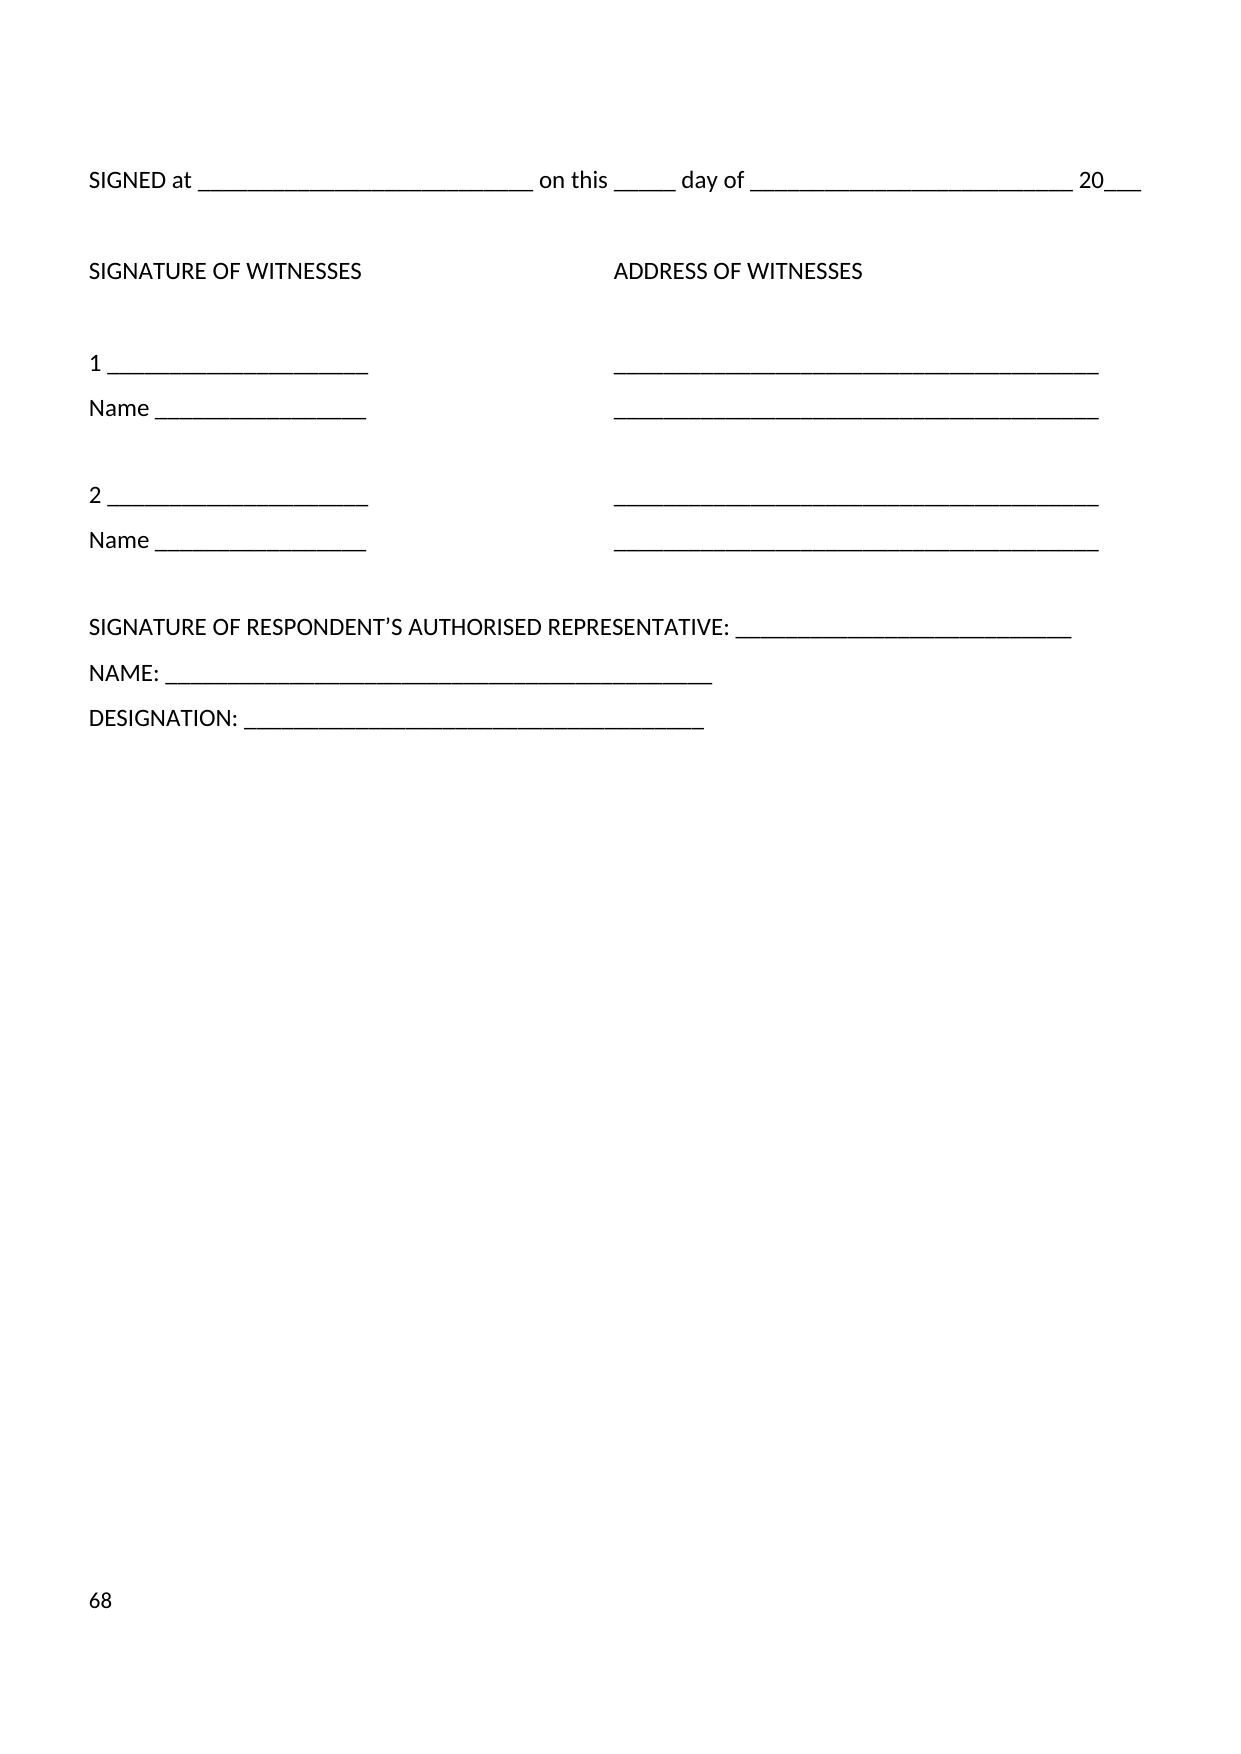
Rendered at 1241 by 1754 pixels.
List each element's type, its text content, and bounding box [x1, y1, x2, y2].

text Name _________________ _______________________________________ [89, 525, 1152, 555]
text NAME: ____________________________________________ [89, 657, 1152, 687]
text 1 _____________________ _______________________________________ [89, 347, 1152, 377]
text DESIGNATION: _____________________________________ [89, 703, 1152, 733]
text SIGNED at ___________________________ on this _____ day of __________________________ 20___ [89, 164, 1152, 194]
text 2 _____________________ _______________________________________ [89, 479, 1152, 509]
text Name _________________ _______________________________________ [89, 392, 1152, 423]
text SIGNATURE OF WITNESSES ADDRESS OF WITNESSES [89, 255, 1152, 286]
text SIGNATURE OF RESPONDENT’S AUTHORISED REPRESENTATIVE: ___________________________ [89, 611, 1152, 642]
